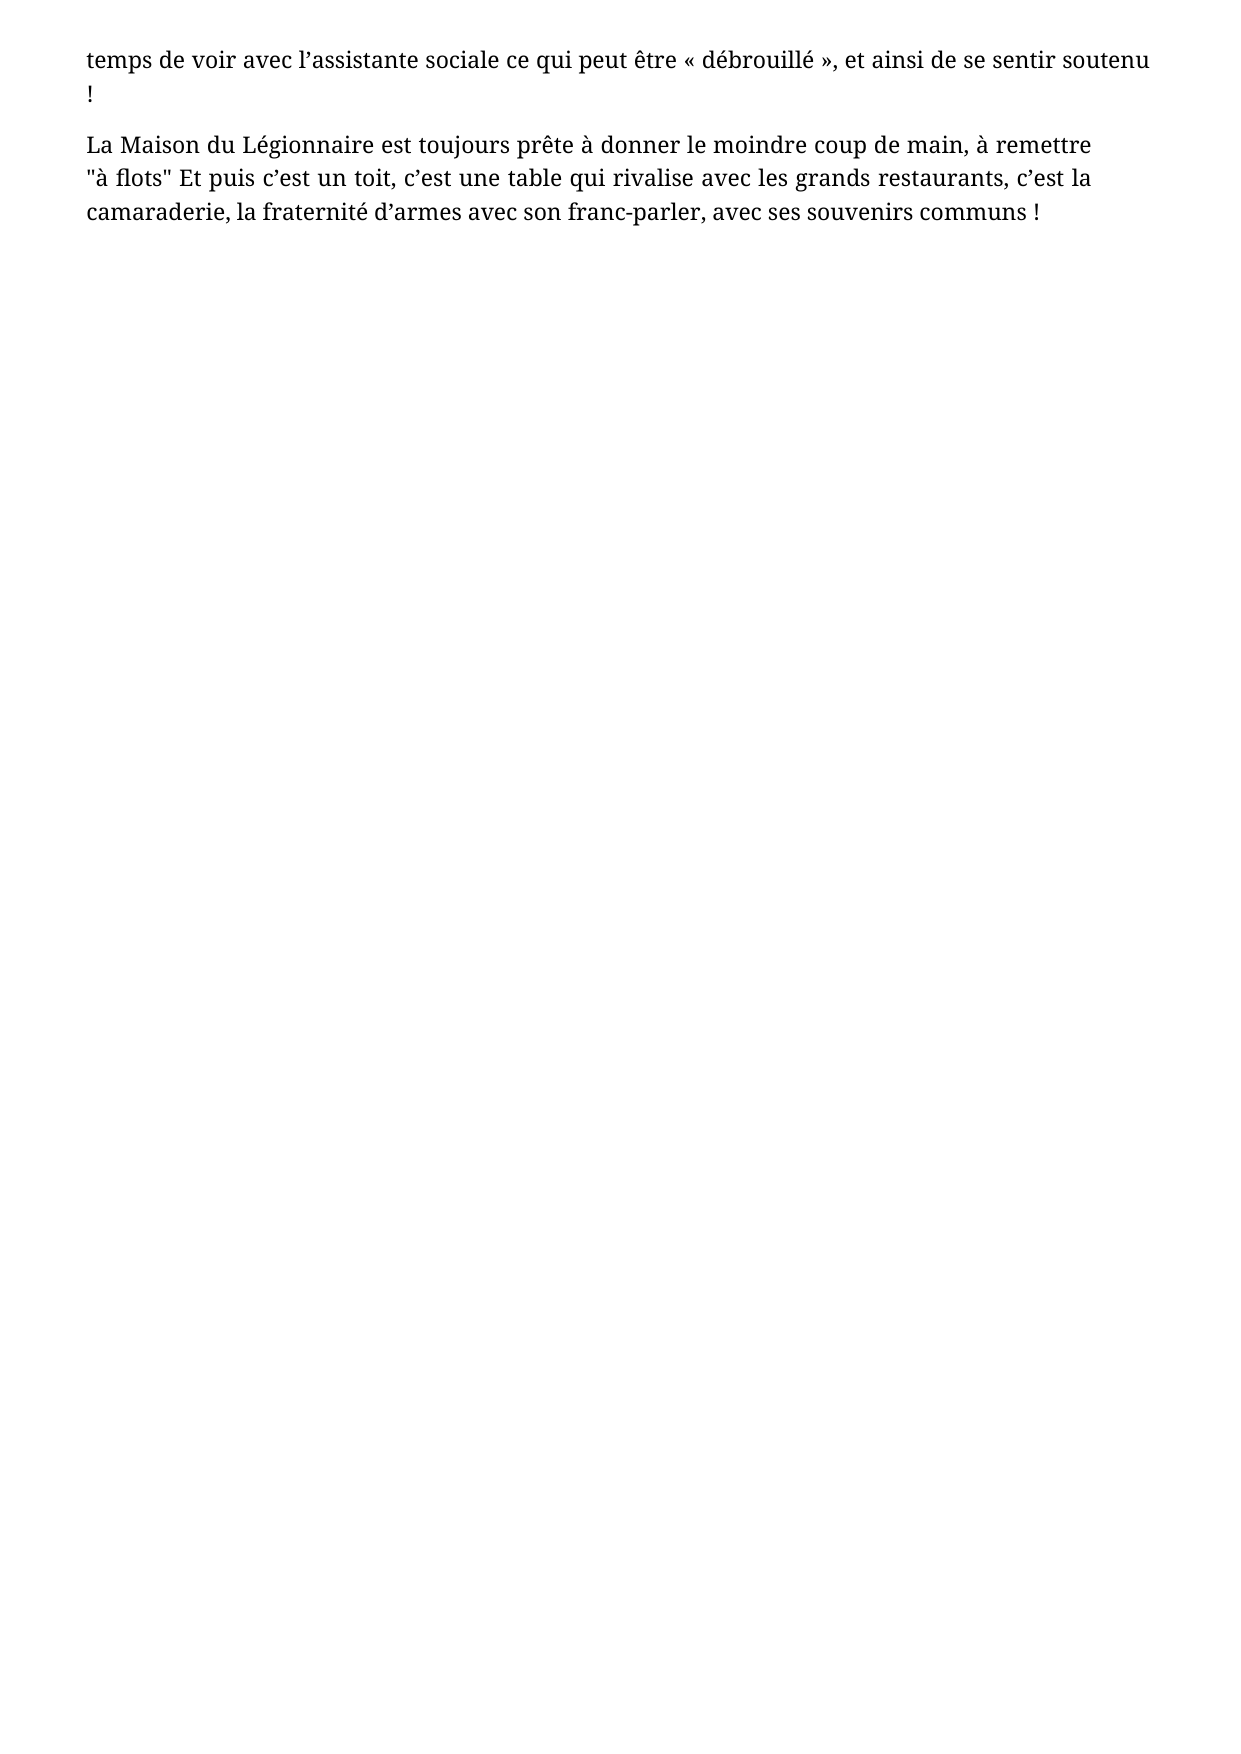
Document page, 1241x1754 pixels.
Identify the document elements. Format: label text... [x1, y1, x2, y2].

text La Maison du Légionnaire est toujours prête à donner le moindre coup de main, à remettre "à flots" Et puis c’est un toit, c’est une table qui rivalise avec les grands restaurants, c’est la camaraderie, la fraternité d’armes avec son franc-parler, avec ses souvenirs communs ! [86, 128, 1093, 227]
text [86, 44, 1152, 109]
